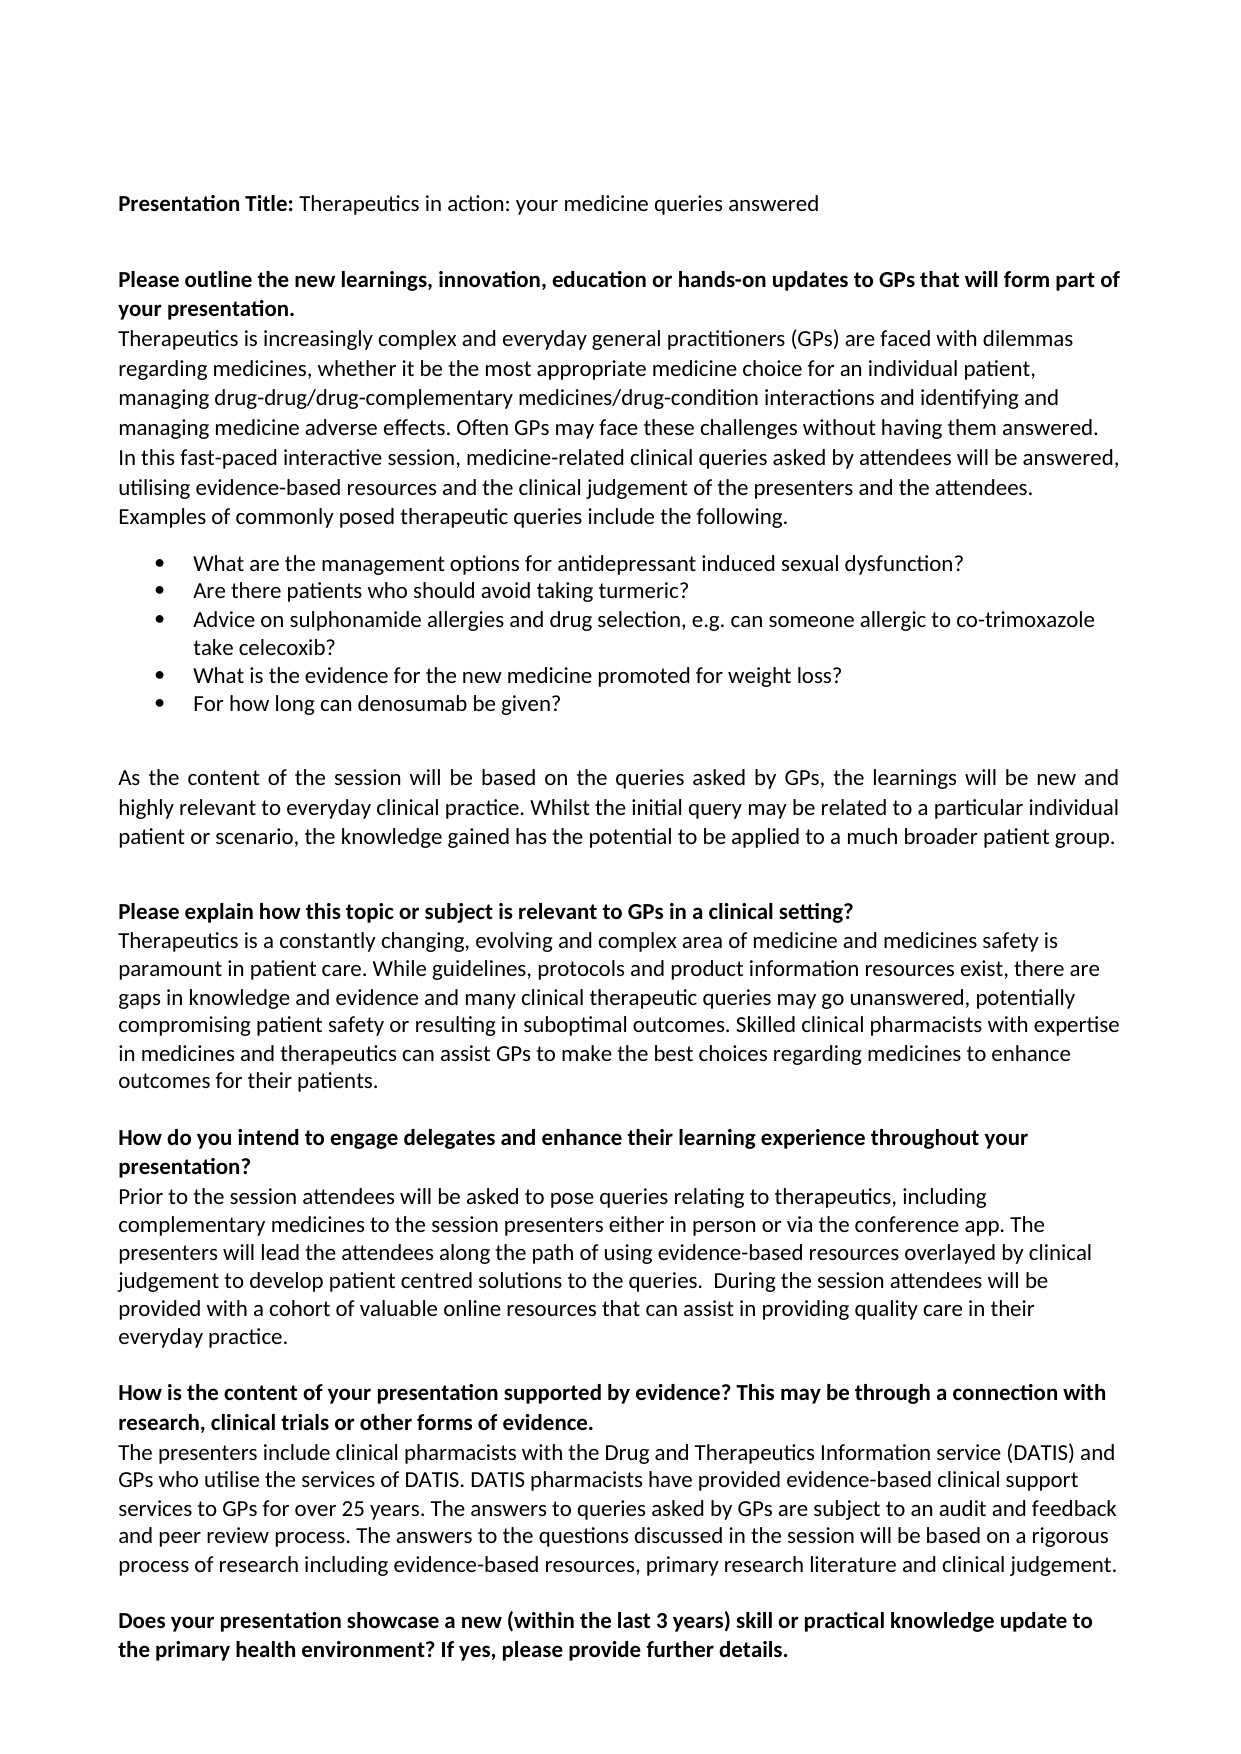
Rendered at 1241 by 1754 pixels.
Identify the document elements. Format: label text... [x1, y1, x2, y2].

list Advice on sulphonamide allergies and drug selection, e.g. can someone allergic to co-trimoxazole take celecoxib? [156, 605, 1122, 661]
text How do you intend to engage delegates and enhance their learning experience throughout your presentation? [118, 1123, 1122, 1180]
list What are the management options for antidepressant induced sexual dysfunction? [156, 549, 1122, 577]
text Does your presentation showcase a new (within the last 3 years) skill or practical knowledge update to the primary health environment? If yes, please provide further details. [118, 1606, 1122, 1663]
text Please explain how this topic or subject is relevant to GPs in a clinical setting? [118, 897, 1122, 925]
text How is the content of your presentation supported by evidence? This may be through a connection with research, clinical trials or other forms of evidence. [118, 1378, 1122, 1436]
text Examples of commonly posed therapeutic queries include the following. [118, 502, 1122, 530]
text Prior to the session attendees will be asked to pose queries relating to therapeutics, including complementary medicines to the session presenters either in person or via the conference app. The presenters will lead the attendees along the path of using evidence-based resources overlayed by clinical judgement to develop patient centred solutions to the queries. During the session attendees will be provided with a cohort of valuable online resources that can assist in providing quality care in their everyday practice. [118, 1182, 1122, 1350]
text Presentation Title: Therapeutics in action: your medicine queries answered [118, 189, 1122, 217]
text The presenters include clinical pharmacists with the Drug and Therapeutics Information service (DATIS) and GPs who utilise the services of DATIS. DATIS pharmacists have provided evidence-based clinical support services to GPs for over 25 years. The answers to queries asked by GPs are subject to an audit and feedback and peer review process. The answers to the questions discussed in the session will be based on a rigorous process of research including evidence-based resources, primary research literature and clinical judgement. [118, 1438, 1122, 1578]
list What is the evidence for the new medicine promoted for weight loss? [156, 661, 1122, 689]
text Therapeutics is a constantly changing, evolving and complex area of medicine and medicines safety is paramount in patient care. While guidelines, protocols and product information resources exist, there are gaps in knowledge and evidence and many clinical therapeutic queries may go unanswered, potentially compromising patient safety or resulting in suboptimal outcomes. Skilled clinical pharmacists with expertise in medicines and therapeutics can assist GPs to make the best choices regarding medicines to enhance outcomes for their patients. [118, 927, 1122, 1095]
list Are there patients who should avoid taking turmeric? [156, 577, 1122, 605]
list For how long can denosumab be given? [156, 689, 1122, 717]
text Therapeutics is increasingly complex and everyday general practitioners (GPs) are faced with dilemmas regarding medicines, whether it be the most appropriate medicine choice for an individual patient, managing drug-drug/drug-complementary medicines/drug-condition interactions and identifying and managing medicine adverse effects. Often GPs may face these challenges without having them answered. In this fast-paced interactive session, medicine-related clinical queries asked by attendees will be answered, utilising evidence-based resources and the clinical judgement of the presenters and the attendees. [118, 324, 1122, 501]
text As the content of the session will be based on the queries asked by GPs, the learnings will be new and highly relevant to everyday clinical practice. Whilst the initial query may be related to a particular individual patient or scenario, the knowledge gained has the potential to be applied to a much broader patient group. [118, 763, 1122, 851]
text Please outline the new learnings, innovation, education or hands-on updates to GPs that will form part of your presentation. [118, 265, 1122, 322]
